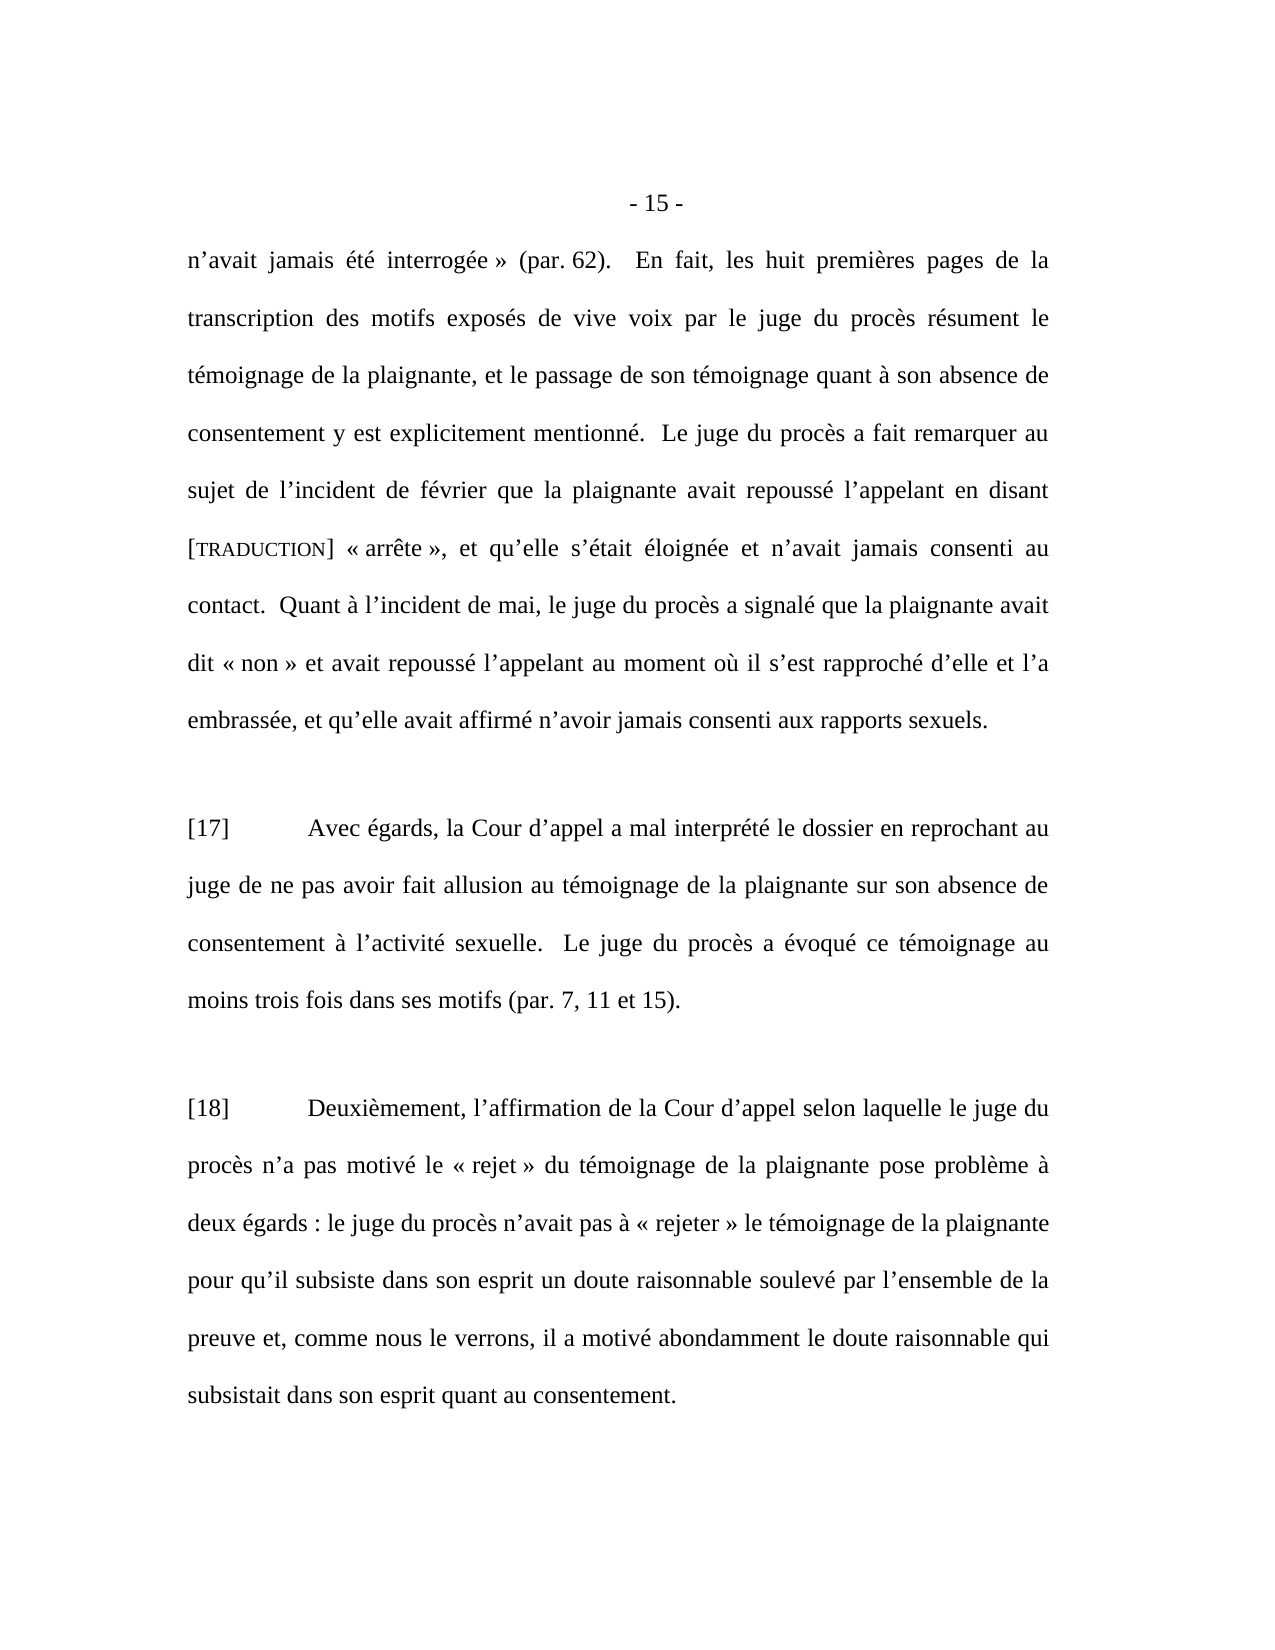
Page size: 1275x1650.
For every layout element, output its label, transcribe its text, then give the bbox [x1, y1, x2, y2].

text Deuxièmement, l’affirmation de la Cour d’appel selon laquelle le juge du procès n’a pas motivé le « rejet » du témoignage de la plaignante pose problème à deux égards : le juge du procès n’avait pas à « rejeter » le témoignage de la plaignante pour qu’il subsiste dans son esprit un doute raisonnable soulevé par l’ensemble de la preuve et, comme nous le verrons, il a motivé abondamment le doute raisonnable qui subsistait dans son esprit quant au consentement. [187, 1093, 1050, 1409]
text Avec égards, la Cour d’appel a mal interprété le dossier en reprochant au juge de ne pas avoir fait allusion au témoignage de la plaignante sur son absence de consentement à l’activité sexuelle. Le juge du procès a évoqué ce témoignage au moins trois fois dans ses motifs (par. 7, 11 et 15). [187, 813, 1050, 1014]
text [187, 245, 1050, 734]
